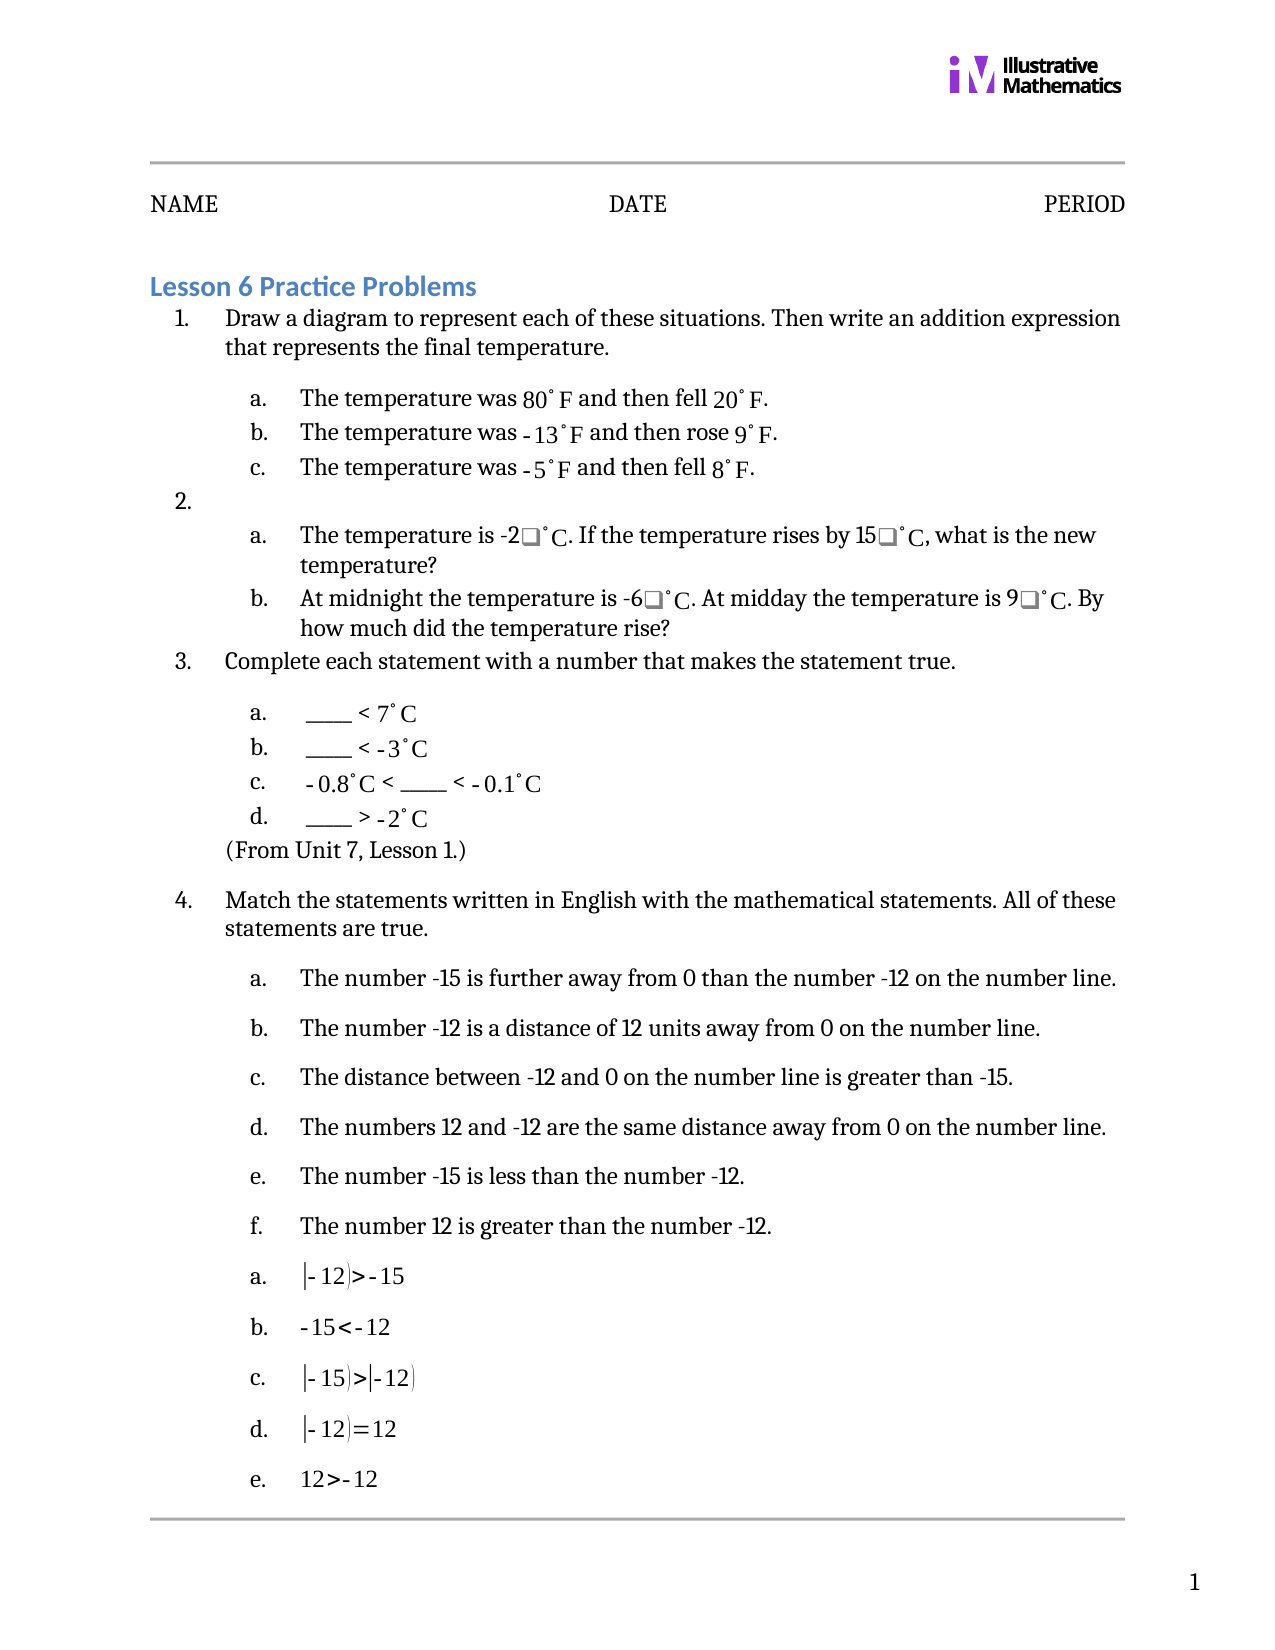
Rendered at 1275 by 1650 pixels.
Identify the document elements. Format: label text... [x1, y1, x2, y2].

list _____ < [250, 696, 1125, 727]
list _____ > [250, 801, 1125, 832]
list (From Unit 7, Lesson 1.) [175, 836, 1125, 865]
list Complete each statement with a number that makes the statement true. [175, 647, 1125, 676]
list Draw a diagram to represent each of these situations. Then write an addition expression that represents the final temperature. [175, 304, 1125, 361]
list Match the statements written in English with the mathematical statements. All of these statements are true. [175, 886, 1125, 943]
list The temperature was and then fell . [250, 452, 1125, 483]
list The temperature is -2. If the temperature rises by 15, what is the new temperature? [250, 519, 1125, 579]
list < _____ < [250, 766, 1125, 797]
list The distance between -12 and 0 on the number line is greater than -15. [250, 1063, 1125, 1092]
list The temperature was and then fell . [250, 382, 1125, 413]
list At midnight the temperature is -6. At midday the temperature is 9. By how much did the temperature rise? [250, 583, 1125, 643]
list The number -15 is less than the number -12. [250, 1162, 1125, 1191]
list The number -12 is a distance of 12 units away from 0 on the number line. [250, 1013, 1125, 1042]
list _____ < [250, 731, 1125, 762]
subtitle Lesson 6 Practice Problems [150, 268, 1125, 304]
list The numbers 12 and -12 are the same distance away from 0 on the number line. [250, 1113, 1125, 1141]
picture [949, 55, 1121, 93]
list The number 12 is greater than the number -12. [250, 1212, 1125, 1241]
list The number -15 is further away from 0 than the number -12 on the number line. [250, 964, 1125, 993]
list The temperature was and then rose . [250, 417, 1125, 448]
